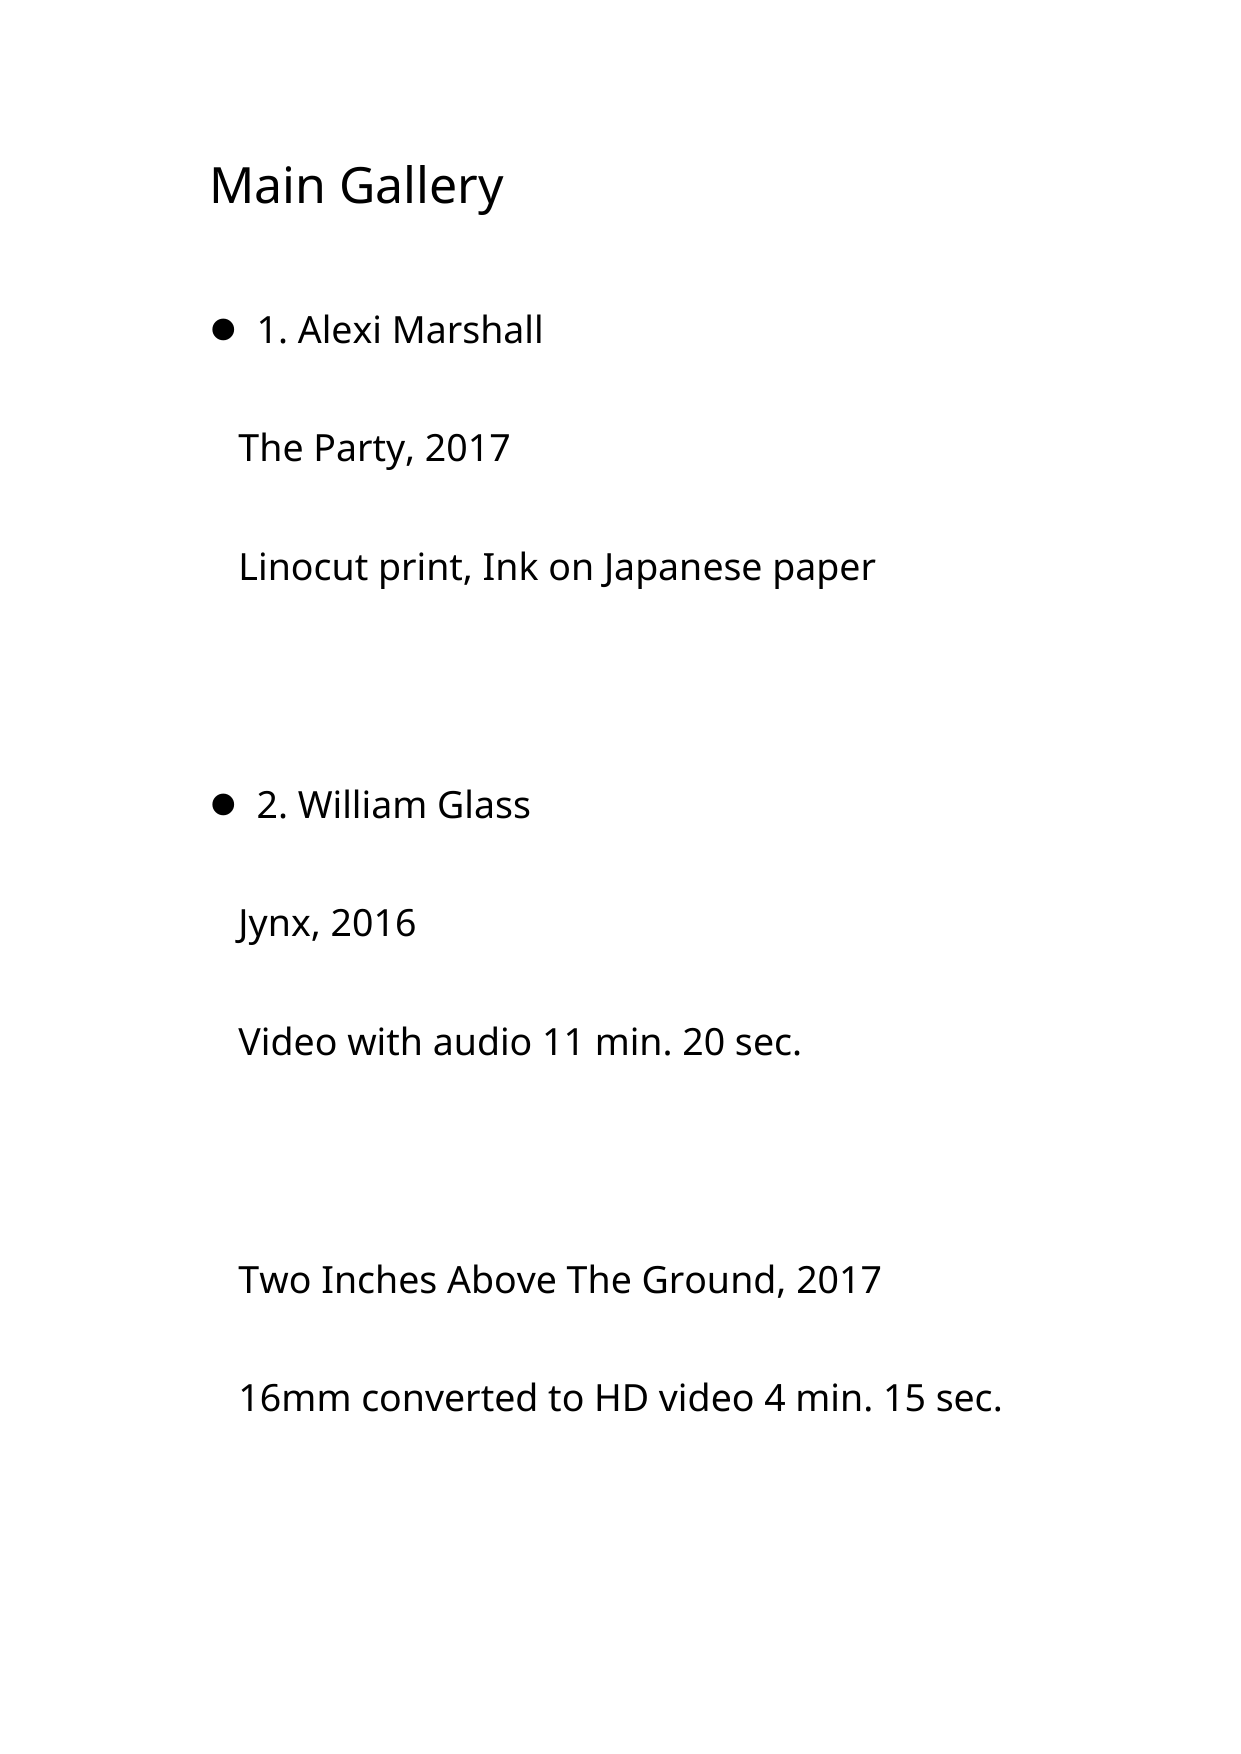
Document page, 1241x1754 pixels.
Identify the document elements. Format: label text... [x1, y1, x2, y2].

text 2. William Glass [209, 778, 1124, 829]
text 1. Alexi Marshall [209, 303, 1124, 354]
text 16mm converted to HD video 4 min. 15 sec. [209, 1372, 1124, 1423]
text The Party, 2017 [209, 422, 1124, 473]
text Main Gallery [209, 150, 1124, 218]
text Linocut print, Ink on Japanese paper [209, 540, 1124, 591]
text Video with audio 11 min. 20 sec. [209, 1015, 1124, 1066]
text Two Inches Above The Ground, 2017 [209, 1253, 1124, 1304]
text Jynx, 2016 [209, 897, 1124, 948]
